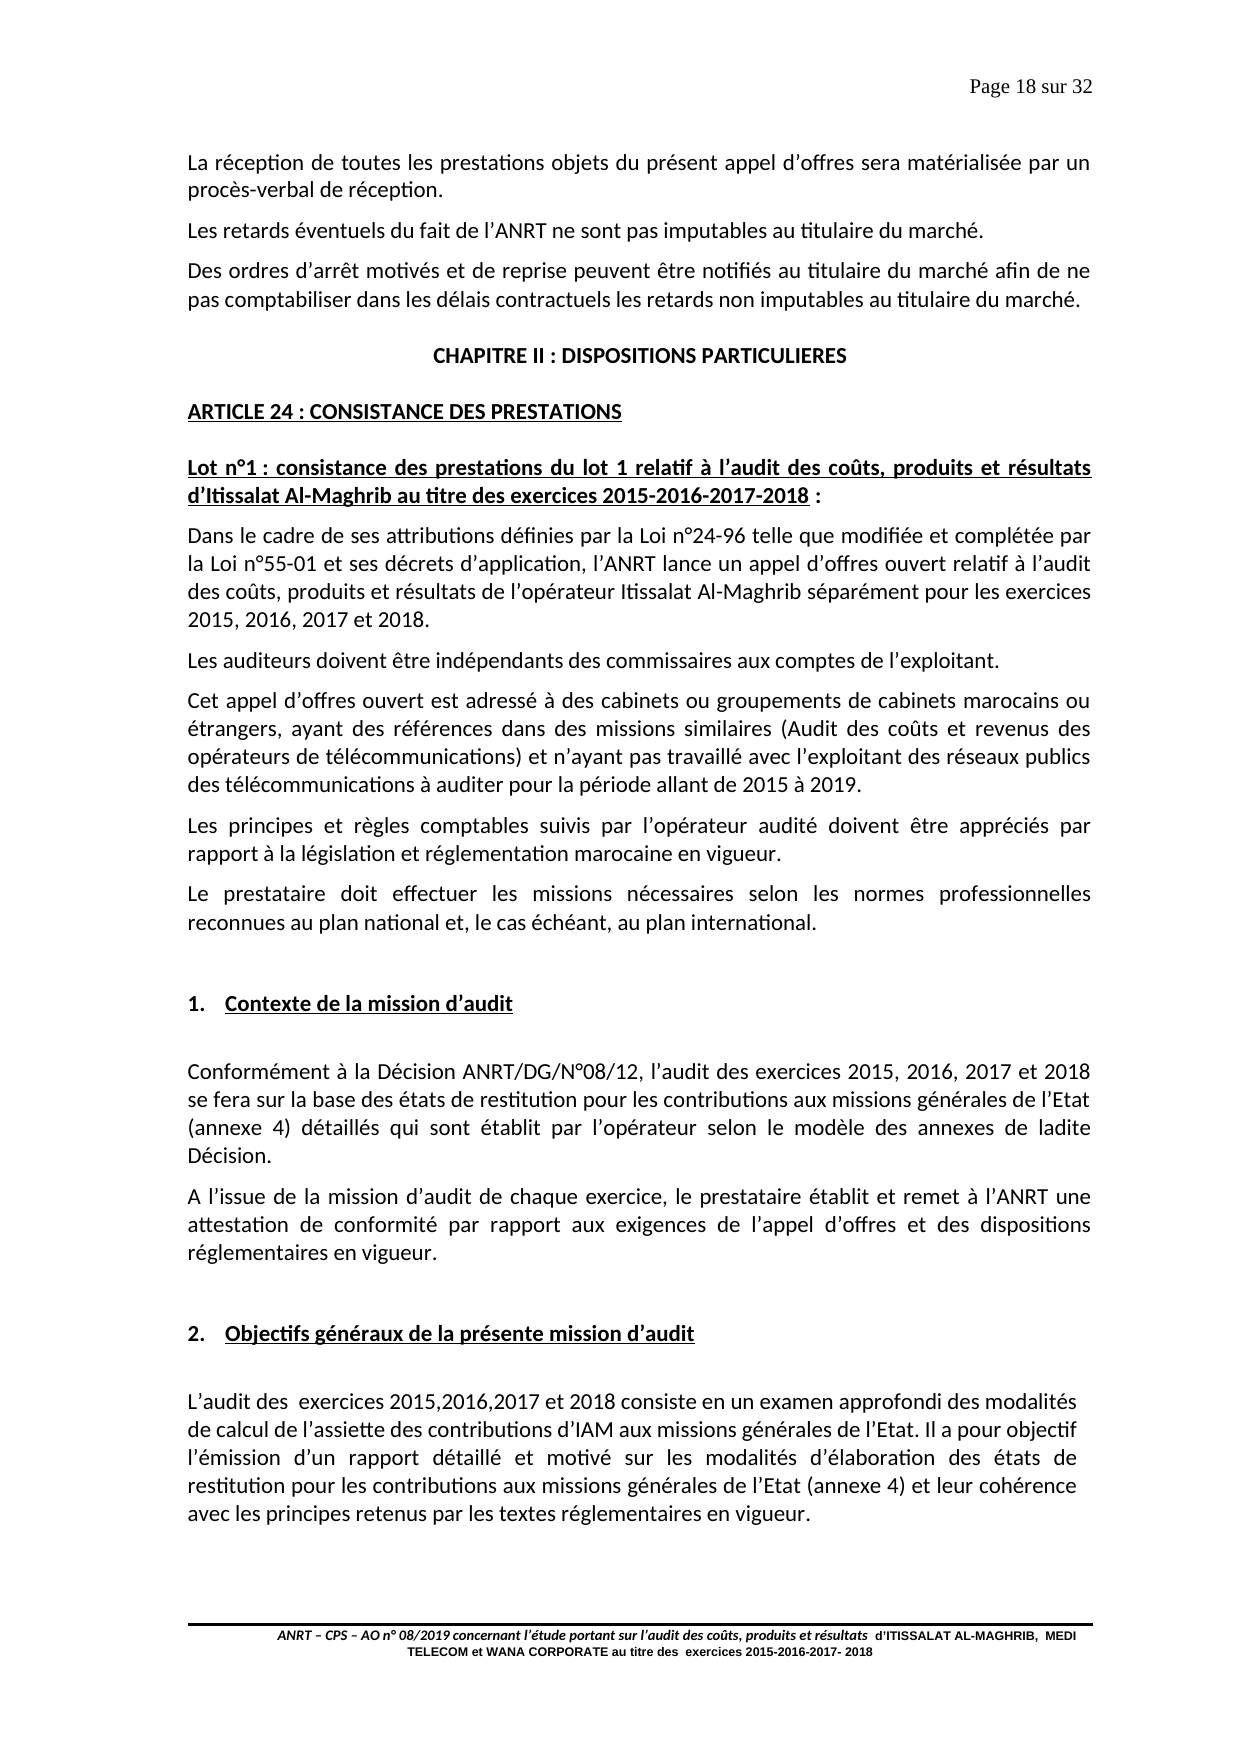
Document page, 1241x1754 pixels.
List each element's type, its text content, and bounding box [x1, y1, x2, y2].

text Les auditeurs doivent être indépendants des commissaires aux comptes de l’exploitant. [187, 646, 1093, 674]
text A l’issue de la mission d’audit de chaque exercice, le prestataire établit et remet à l’ANRT une attestation de conformité par rapport aux exigences de l’appel d’offres et des dispositions réglementaires en vigueur. [187, 1182, 1093, 1266]
text ARTICLE 24 : CONSISTANCE DES PRESTATIONS [187, 397, 1093, 425]
text Des ordres d’arrêt motivés et de reprise peuvent être notifiés au titulaire du marché afin de ne pas comptabiliser dans les délais contractuels les retards non imputables au titulaire du marché. [187, 257, 1093, 313]
text Dans le cadre de ses attributions définies par la Loi n°24-96 telle que modifiée et complétée par la Loi n°55-01 et ses décrets d’application, l’ANRT lance un appel d’offres ouvert relatif à l’audit des coûts, produits et résultats de l’opérateur Itissalat Al-Maghrib séparément pour les exercices 2015, 2016, 2017 et 2018. [187, 521, 1093, 633]
text La réception de toutes les prestations objets du présent appel d’offres sera matérialisée par un procès-verbal de réception. [187, 148, 1093, 204]
text CHAPITRE II : DISPOSITIONS PARTICULIERES [187, 341, 1093, 369]
text Le prestataire doit effectuer les missions nécessaires selon les normes professionnelles reconnues au plan national et, le cas échéant, au plan international. [187, 879, 1093, 936]
list Contexte de la mission d’audit [187, 989, 1093, 1017]
text Conformément à la Décision ANRT/DG/N°08/12, l’audit des exercices 2015, 2016, 2017 et 2018 se fera sur la base des états de restitution pour les contributions aux missions générales de l’Etat (annexe 4) détaillés qui sont établit par l’opérateur selon le modèle des annexes de ladite Décision. [187, 1057, 1093, 1169]
text Cet appel d’offres ouvert est adressé à des cabinets ou groupements de cabinets marocains ou étrangers, ayant des références dans des missions similaires (Audit des coûts et revenus des opérateurs de télécommunications) et n’ayant pas travaillé avec l’exploitant des réseaux publics des télécommunications à auditer pour la période allant de 2015 à 2019. [187, 686, 1093, 798]
text Les principes et règles comptables suivis par l’opérateur audité doivent être appréciés par rapport à la législation et réglementation marocaine en vigueur. [187, 811, 1093, 867]
text Les retards éventuels du fait de l’ANRT ne sont pas imputables au titulaire du marché. [187, 216, 1093, 244]
text L’audit des exercices 2015,2016,2017 et 2018 consiste en un examen approfondi des modalités de calcul de l’assiette des contributions d’IAM aux missions générales de l’Etat. Il a pour objectif l’émission d’un rapport détaillé et motivé sur les modalités d’élaboration des états de restitution pour les contributions aux missions générales de l’Etat (annexe 4) et leur cohérence avec les principes retenus par les textes réglementaires en vigueur. [187, 1387, 1078, 1528]
list Objectifs généraux de la présente mission d’audit [187, 1319, 1093, 1347]
text Lot n°1 : consistance des prestations du lot 1 relatif à l’audit des coûts, produits et résultats d’Itissalat Al-Maghrib au titre des exercices 2015-2016-2017-2018 : [187, 453, 1093, 509]
